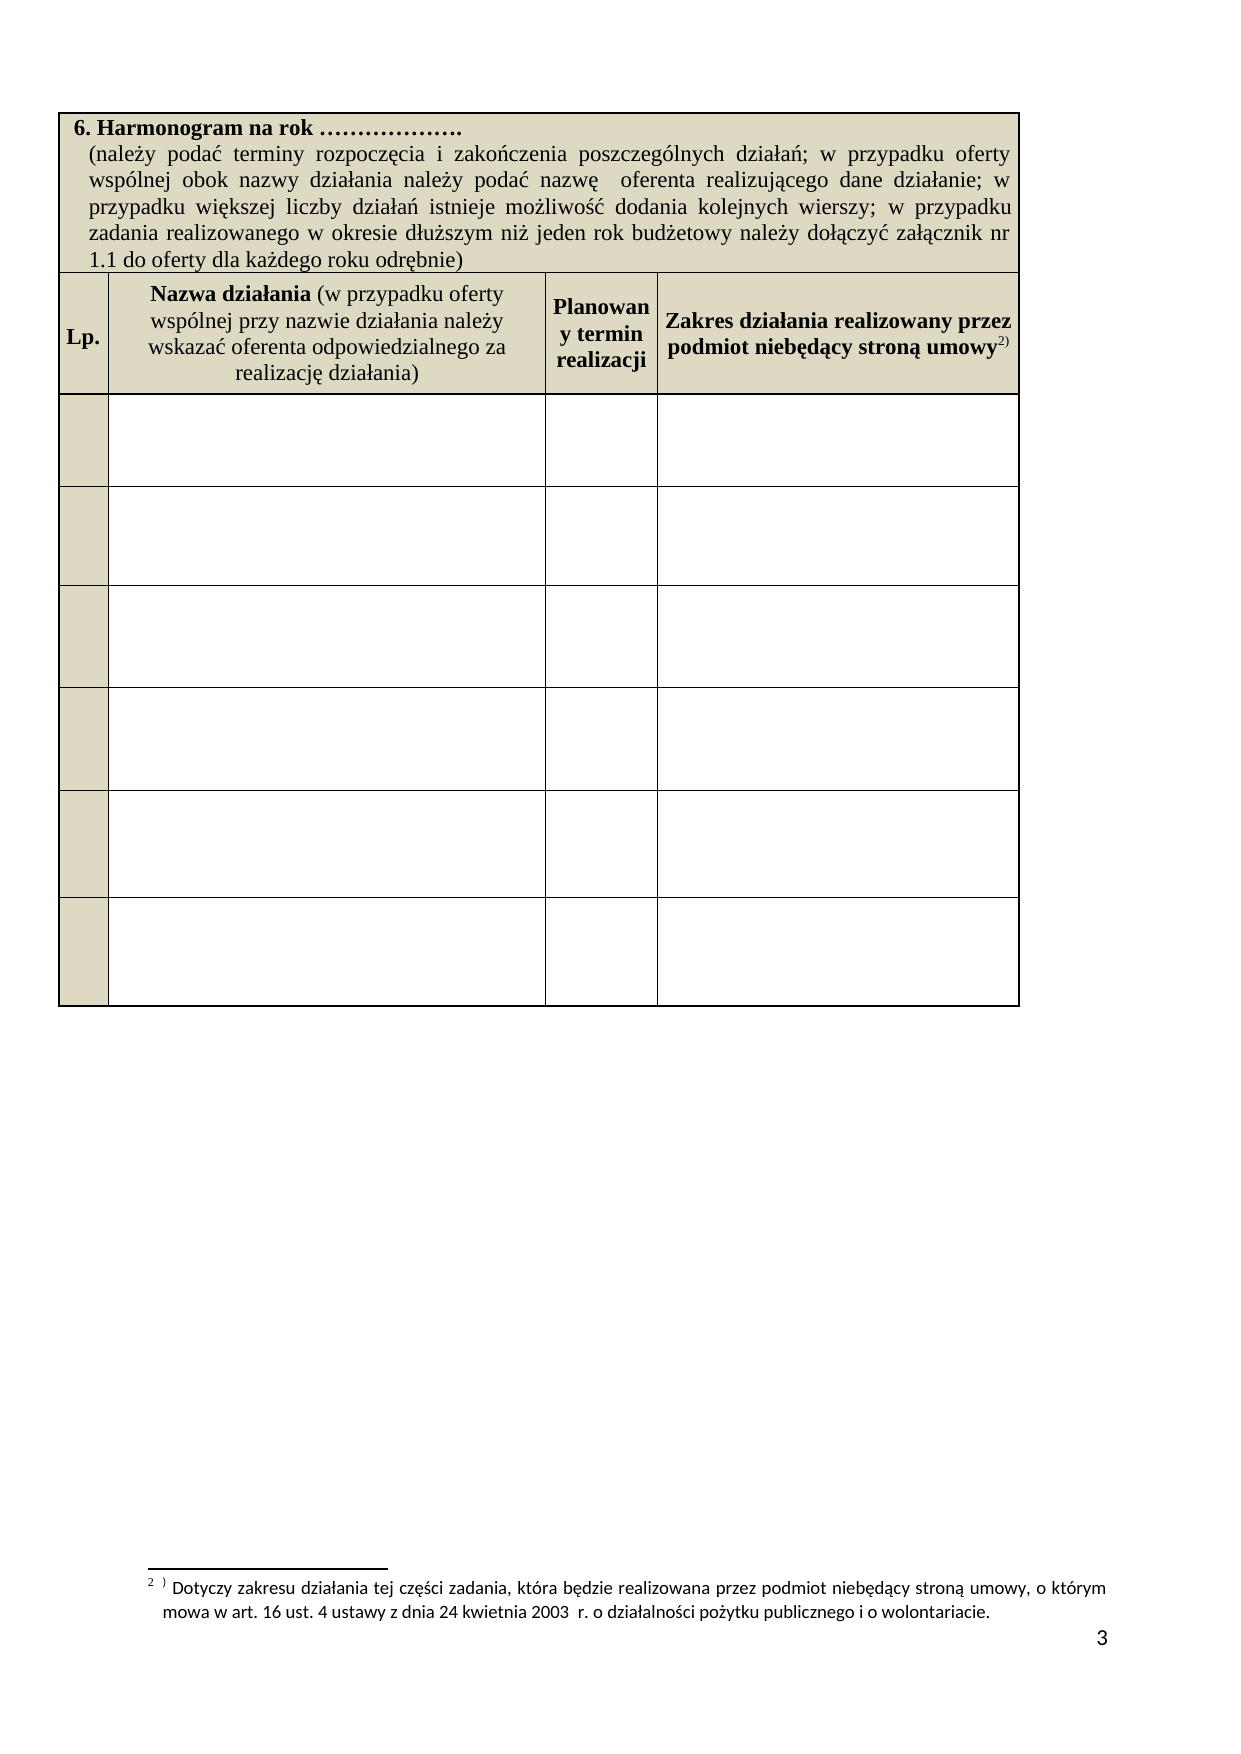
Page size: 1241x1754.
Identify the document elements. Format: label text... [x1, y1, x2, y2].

table_cell [109, 791, 545, 897]
table_cell [658, 898, 1018, 1005]
table_cell Planowany termin realizacji [546, 273, 657, 393]
table_cell [60, 898, 108, 1005]
table_cell [546, 395, 657, 447]
table_cell Nazwa działania (w przypadku oferty wspólnej przy nazwie działania należy wskazać oferenta odpowiedzialnego za realizację działania) [109, 273, 545, 393]
table_cell [109, 447, 545, 486]
table_cell [546, 688, 657, 790]
table_cell [658, 791, 1018, 897]
table_cell [109, 395, 545, 447]
table_cell [60, 688, 108, 790]
table_cell [109, 898, 545, 1005]
table_cell [658, 395, 1018, 486]
table_cell [60, 447, 108, 486]
table_cell [546, 898, 657, 1005]
table_cell [60, 586, 108, 687]
table_cell [109, 487, 545, 585]
table_cell [658, 487, 1018, 585]
table_cell Lp. [60, 321, 108, 393]
table_cell [546, 447, 657, 486]
table_cell [109, 688, 545, 790]
table_cell [109, 586, 545, 687]
table_cell [60, 273, 108, 321]
table_cell [546, 791, 657, 897]
table_cell [658, 688, 1018, 790]
table_cell [546, 487, 657, 585]
table_header 6. Harmonogram na rok ………………. (należy podać terminy rozpoczęcia i zakończenia poszczególnych działań; w przypadku oferty wspólnej obok nazwy działania należy podać nazwę oferenta realizującego dane działanie; w przypadku większej liczby działań istnieje możliwość dodania kolejnych wierszy; w przypadku zadania realizowanego w okresie dłuższym niż jeden rok budżetowy należy dołączyć załącznik nr 1.1 do oferty dla każdego roku odrębnie) [60, 114, 1018, 272]
table_cell [60, 791, 108, 897]
table_cell [60, 395, 108, 447]
table_cell [546, 586, 657, 687]
table_cell Zakres działania realizowany przez podmiot niebędący stroną umowy) [658, 273, 1018, 393]
table_cell [658, 586, 1018, 687]
table_cell [60, 487, 108, 585]
